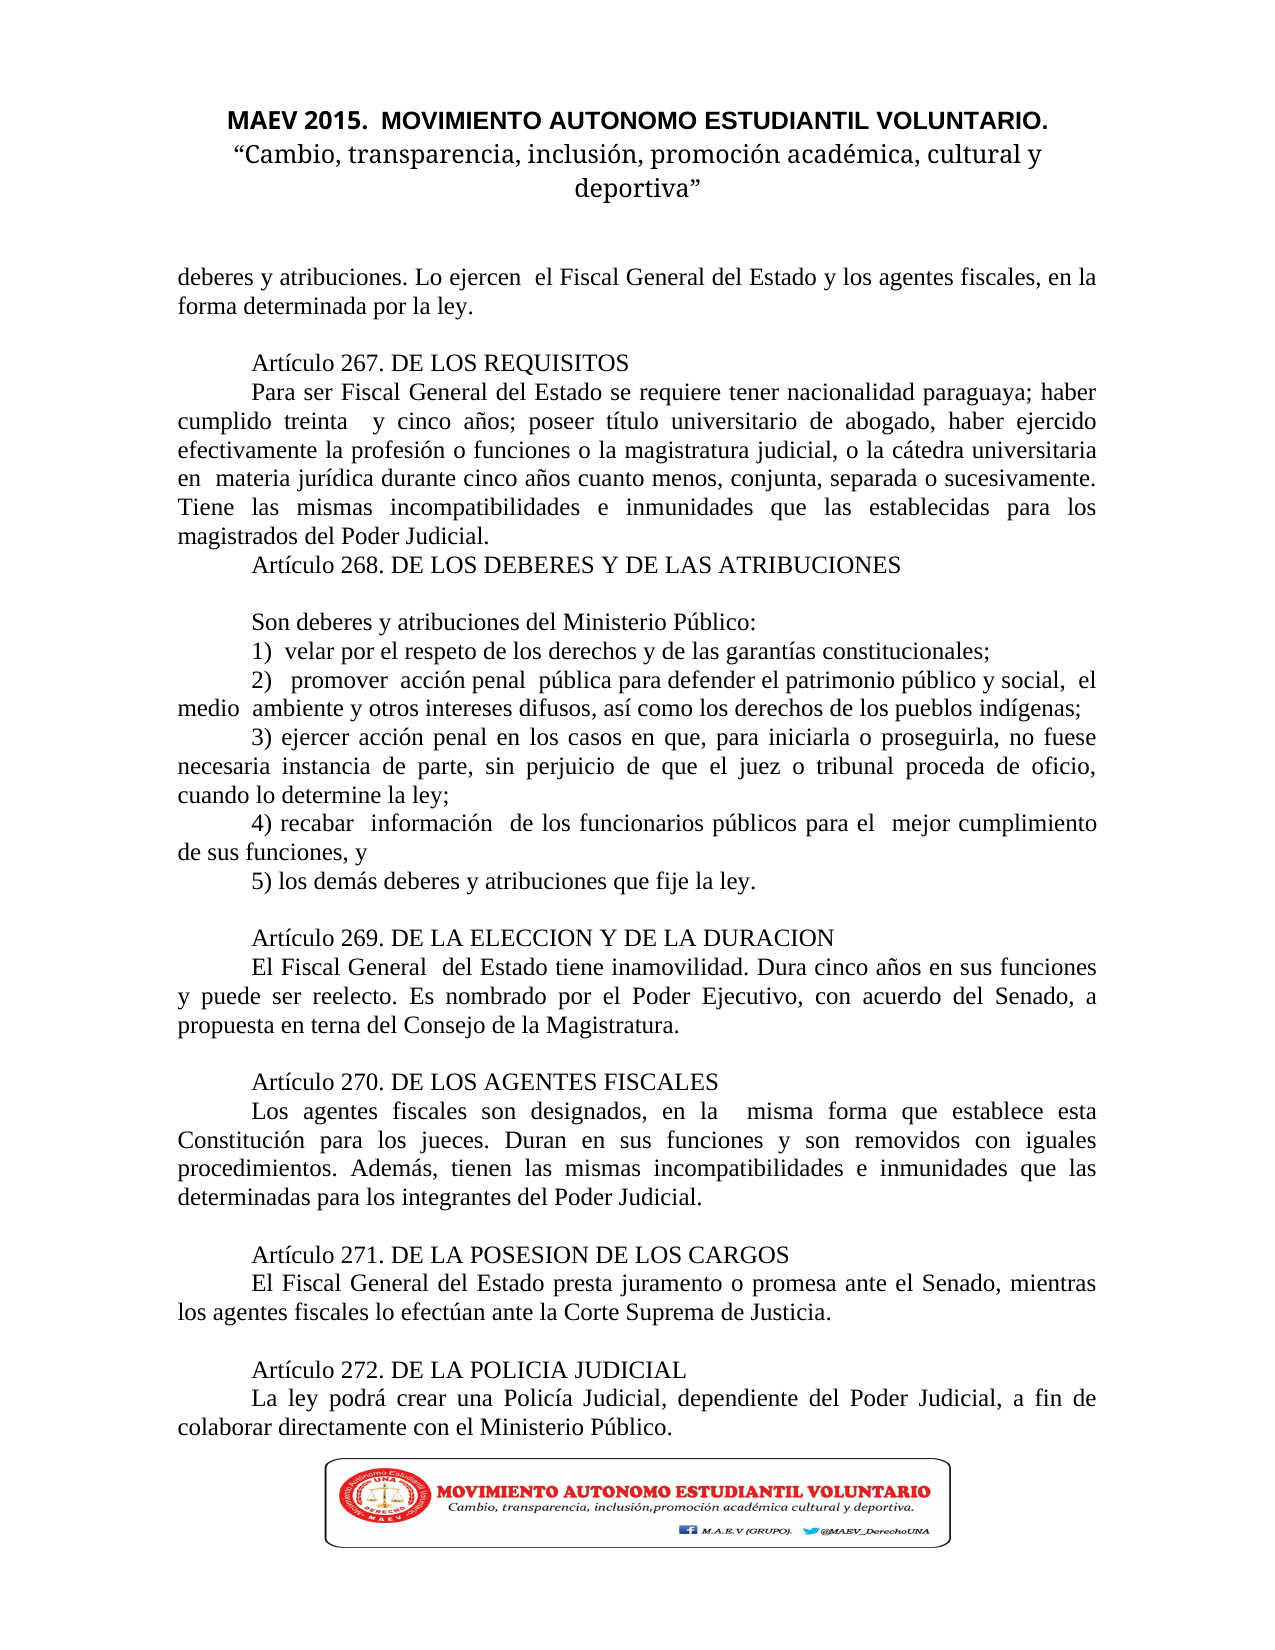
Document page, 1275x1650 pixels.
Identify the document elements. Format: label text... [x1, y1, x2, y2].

text Artículo 268. DE LOS DEBERES Y DE LAS ATRIBUCIONES [177, 550, 1098, 578]
text 1) velar por el respeto de los derechos y de las garantías constitucionales; [177, 636, 1098, 665]
text Son deberes y atribuciones del Ministerio Público: [177, 607, 1098, 636]
text 4) recabar información de los funcionarios públicos para el mejor cumplimiento de sus funciones, y [177, 808, 1098, 866]
text Artículo 272. DE LA POLICIA JUDICIAL [177, 1355, 1098, 1383]
text El Fiscal General del Estado presta juramento o promesa ante el Senado, mientras los agentes fiscales lo efectúan ante la Corte Suprema de Justicia. [177, 1268, 1098, 1326]
text 2) promover acción penal pública para defender el patrimonio público y social, el medio ambiente y otros intereses difusos, así como los derechos de los pueblos indígenas; [177, 665, 1098, 722]
text 3) ejercer acción penal en los casos en que, para iniciarla o proseguirla, no fuese necesaria instancia de parte, sin perjuicio de que el juez o tribunal proceda de oficio, cuando lo determine la ley; [177, 722, 1098, 808]
text Para ser Fiscal General del Estado se requiere tener nacionalidad paraguaya; haber cumplido treinta y cinco años; poseer título universitario de abogado, haber ejercido efectivamente la profesión o funciones o la magistratura judicial, o la cátedra universitaria en materia jurídica durante cinco años cuanto menos, conjunta, separada o sucesivamente. Tiene las mismas incompatibilidades e inmunidades que las establecidas para los magistrados del Poder Judicial. [177, 377, 1098, 550]
text 5) los demás deberes y atribuciones que fije la ley. [177, 866, 1098, 895]
text Artículo 271. DE LA POSESION DE LOS CARGOS [177, 1240, 1098, 1268]
text La ley podrá crear una Policía Judicial, dependiente del Poder Judicial, a fin de colaborar directamente con el Ministerio Público. [177, 1383, 1098, 1441]
picture [324, 1458, 951, 1548]
text El Fiscal General del Estado tiene inamovilidad. Dura cinco años en sus funciones y puede ser reelecto. Es nombrado por el Poder Ejecutivo, con acuerdo del Senado, a propuesta en terna del Consejo de la Magistratura. [177, 952, 1098, 1038]
text Artículo 267. DE LOS REQUISITOS [177, 348, 1098, 377]
text Artículo 269. DE LA ELECCION Y DE LA DURACION [177, 923, 1098, 952]
text Artículo 270. DE LOS AGENTES FISCALES [177, 1067, 1098, 1096]
text Los agentes fiscales son designados, en la misma forma que establece esta Constitución para los jueces. Duran en sus funciones y son removidos con iguales procedimientos. Además, tienen las mismas incompatibilidades e inmunidades que las determinadas para los integrantes del Poder Judicial. [177, 1096, 1098, 1211]
